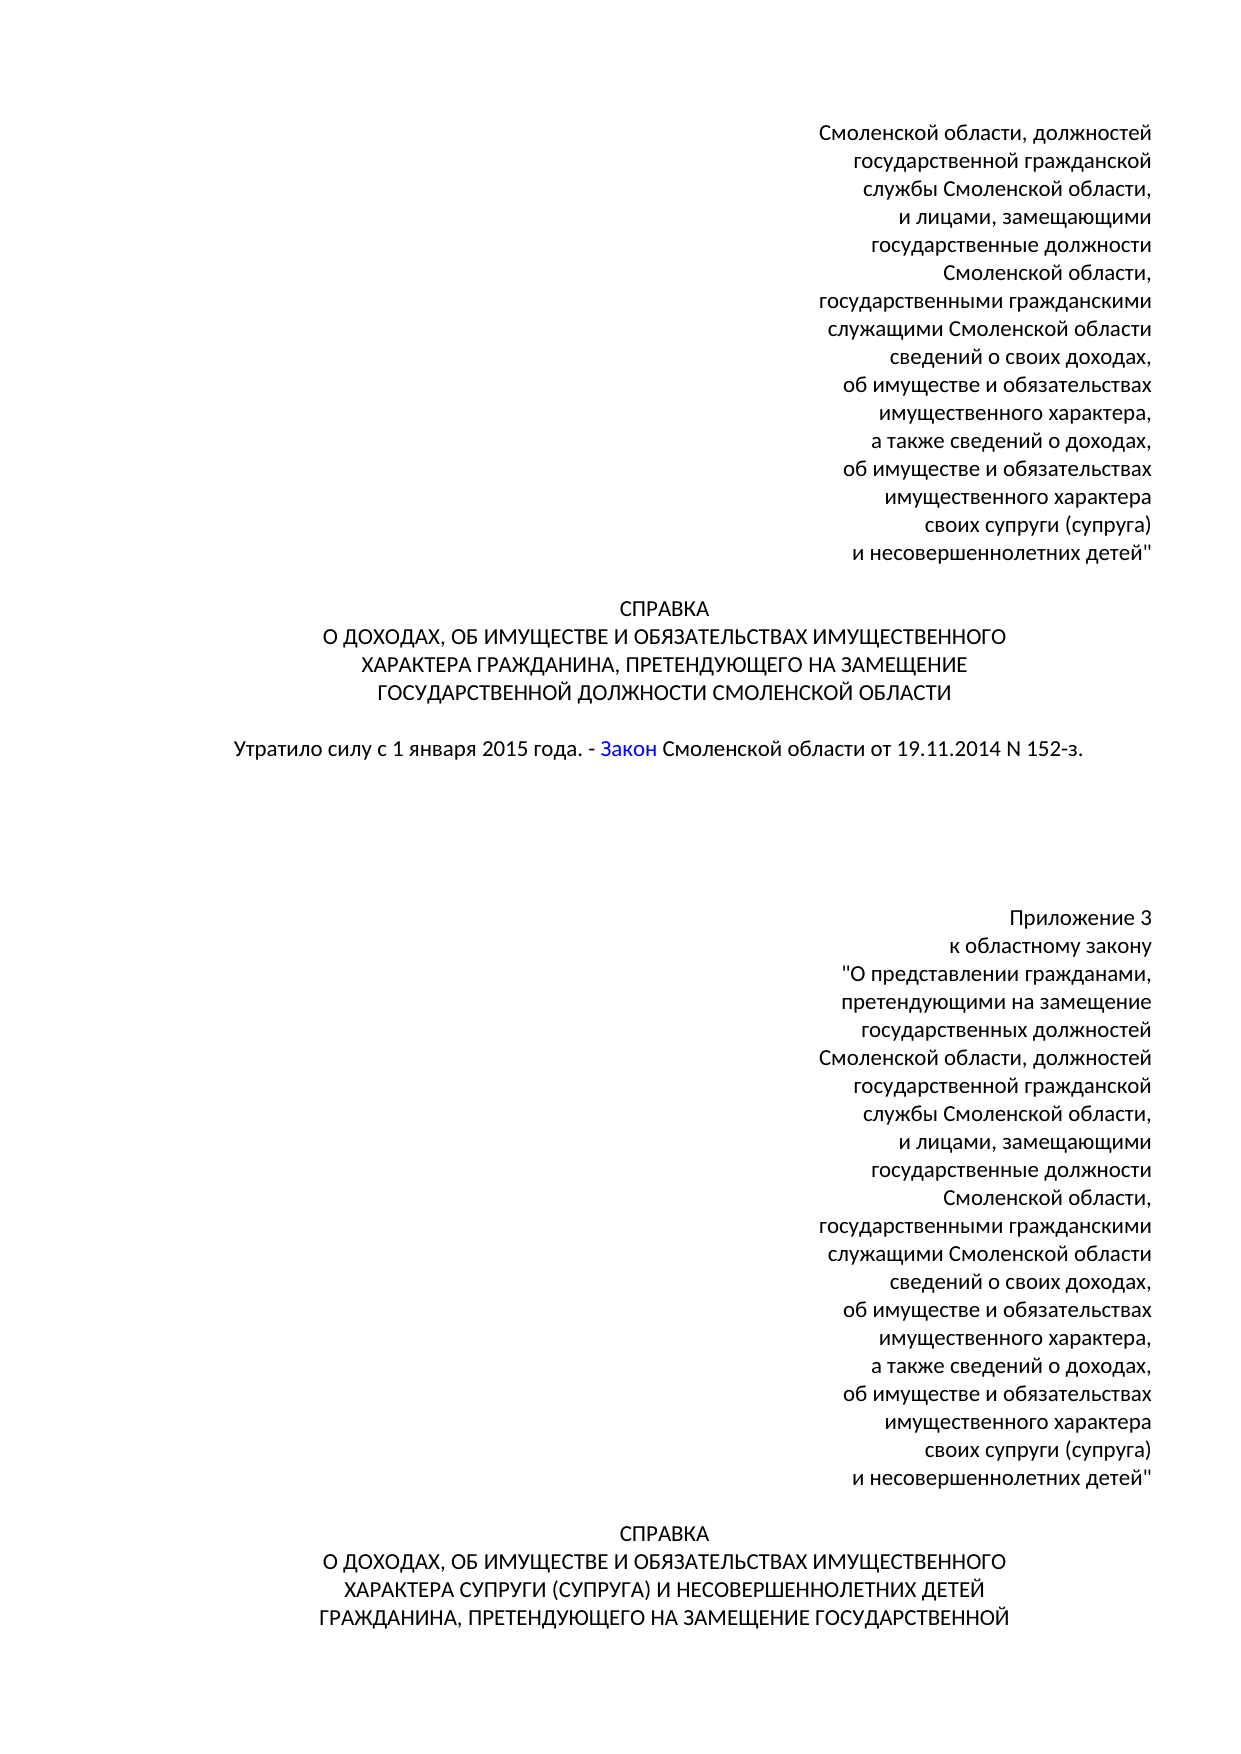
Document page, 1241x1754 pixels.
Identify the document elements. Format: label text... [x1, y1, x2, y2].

text а также сведений о доходах, [177, 1351, 1152, 1379]
text государственной гражданской [177, 1071, 1152, 1099]
text к областному закону [177, 931, 1152, 959]
text сведений о своих доходах, [177, 342, 1152, 370]
text государственными гражданскими [177, 286, 1152, 314]
text своих супруги (супруга) [177, 510, 1152, 538]
text сведений о своих доходах, [177, 1267, 1152, 1295]
text ХАРАКТЕРА ГРАЖДАНИНА, ПРЕТЕНДУЮЩЕГО НА ЗАМЕЩЕНИЕ [177, 651, 1152, 678]
text об имуществе и обязательствах [177, 1295, 1152, 1323]
text имущественного характера, [177, 1323, 1152, 1351]
text ГОСУДАРСТВЕННОЙ ДОЛЖНОСТИ СМОЛЕНСКОЙ ОБЛАСТИ [177, 678, 1152, 707]
text службы Смоленской области, [177, 174, 1152, 202]
text СПРАВКА [177, 1519, 1152, 1547]
text служащими Смоленской области [177, 314, 1152, 342]
text ХАРАКТЕРА СУПРУГИ (СУПРУГА) И НЕСОВЕРШЕННОЛЕТНИХ ДЕТЕЙ [177, 1575, 1152, 1603]
text и лицами, замещающими [177, 1127, 1152, 1155]
text "О представлении гражданами, [177, 959, 1152, 987]
text государственные должности [177, 1155, 1152, 1183]
text об имуществе и обязательствах [177, 370, 1152, 398]
text об имуществе и обязательствах [177, 454, 1152, 482]
text имущественного характера [177, 1407, 1152, 1435]
text ГРАЖДАНИНА, ПРЕТЕНДУЮЩЕГО НА ЗАМЕЩЕНИЕ ГОСУДАРСТВЕННОЙ [177, 1603, 1152, 1631]
text Утратило силу с 1 января 2015 года. - Закон Смоленской области от 19.11.2014 N 152-з. [177, 734, 1152, 763]
text СПРАВКА [177, 594, 1152, 622]
text и несовершеннолетних детей" [177, 538, 1152, 566]
text и несовершеннолетних детей" [177, 1463, 1152, 1491]
text государственных должностей [177, 1015, 1152, 1043]
text об имуществе и обязательствах [177, 1379, 1152, 1407]
text имущественного характера, [177, 398, 1152, 426]
text Смоленской области, должностей [177, 1043, 1152, 1071]
text служащими Смоленской области [177, 1239, 1152, 1267]
text О ДОХОДАХ, ОБ ИМУЩЕСТВЕ И ОБЯЗАТЕЛЬСТВАХ ИМУЩЕСТВЕННОГО [177, 622, 1152, 651]
text государственные должности [177, 230, 1152, 258]
text а также сведений о доходах, [177, 426, 1152, 454]
text претендующими на замещение [177, 987, 1152, 1015]
text своих супруги (супруга) [177, 1435, 1152, 1463]
text Смоленской области, [177, 1183, 1152, 1211]
text и лицами, замещающими [177, 202, 1152, 230]
text имущественного характера [177, 482, 1152, 510]
text Смоленской области, должностей [177, 118, 1152, 146]
text государственной гражданской [177, 146, 1152, 174]
text государственными гражданскими [177, 1211, 1152, 1239]
text Приложение 3 [177, 903, 1152, 931]
text службы Смоленской области, [177, 1099, 1152, 1127]
text О ДОХОДАХ, ОБ ИМУЩЕСТВЕ И ОБЯЗАТЕЛЬСТВАХ ИМУЩЕСТВЕННОГО [177, 1547, 1152, 1575]
text Смоленской области, [177, 258, 1152, 286]
